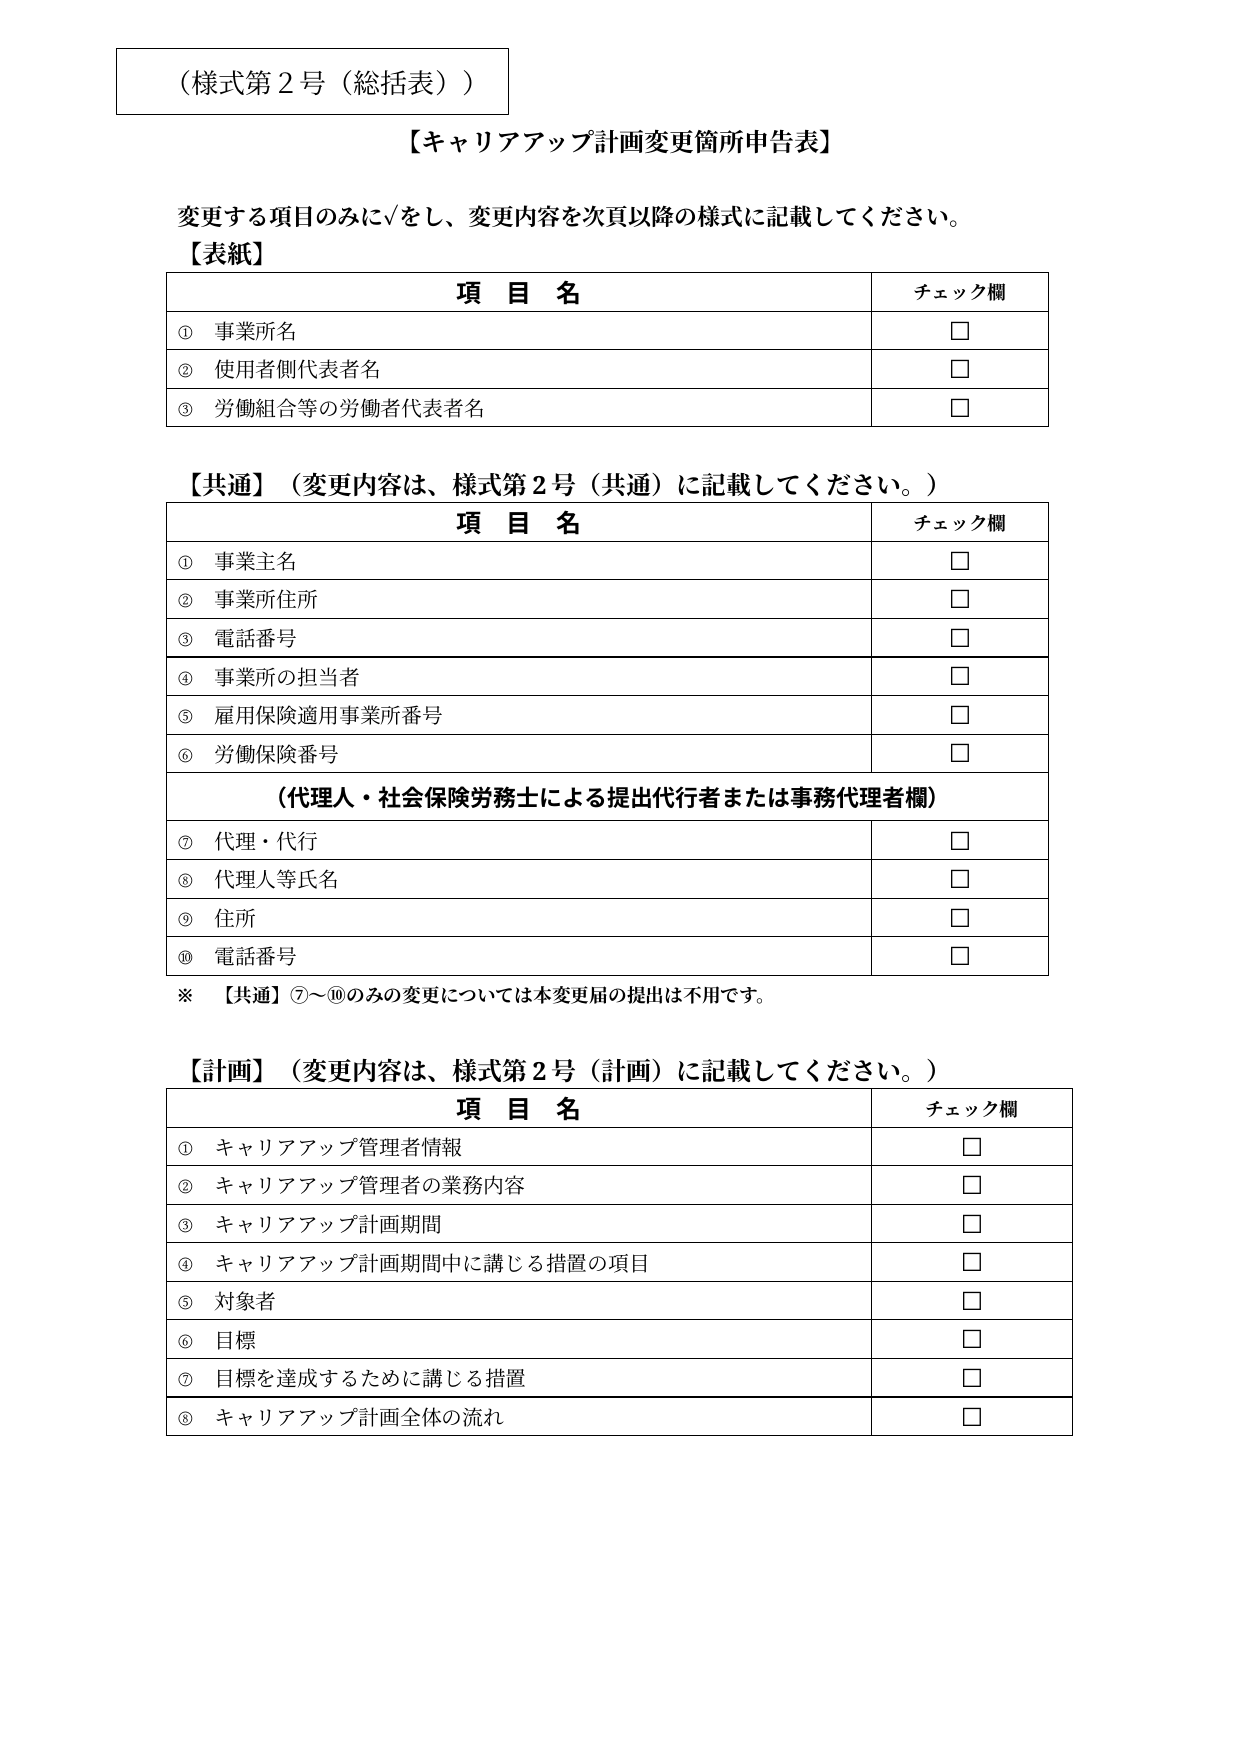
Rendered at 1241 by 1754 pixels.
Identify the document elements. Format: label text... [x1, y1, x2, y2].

table_cell [872, 1128, 1072, 1165]
table_cell ④ キャリアアップ計画期間中に講じる措置の項目 [167, 1243, 871, 1281]
table_cell ① キャリアアップ管理者情報 [167, 1128, 871, 1165]
text 【共通】（変更内容は、様式第2号（共通）に記載してください。） [177, 465, 1063, 502]
table_header チェック欄 [872, 503, 1048, 541]
table_cell ⑥ 目標 [167, 1320, 871, 1358]
table_cell ② 事業所住所 [167, 580, 871, 618]
table_cell ③ 労働組合等の労働者代表者名 [167, 389, 871, 426]
table_cell ⑧ キャリアアップ計画全体の流れ [167, 1398, 871, 1435]
table_cell ② 使用者側代表者名 [167, 350, 871, 388]
table_cell ⑤ 雇用保険適用事業所番号 [167, 696, 871, 733]
table_cell ① 事業主名 [167, 542, 871, 579]
table_cell ① 事業所名 [167, 312, 871, 349]
table_header 項 目 名 [167, 273, 871, 311]
text 【表紙】 [177, 234, 1063, 272]
table_cell ② キャリアアップ管理者の業務内容 [167, 1166, 871, 1204]
list 【共通】⑦～⑩のみの変更については本変更届の提出は不用です。 [177, 976, 1063, 1013]
table_cell ⑥ 労働保険番号 [167, 735, 871, 772]
table_cell ③ 電話番号 [167, 619, 871, 656]
text 【キャリアアップ計画変更箇所申告表】 [177, 122, 1063, 159]
table_header チェック欄 [872, 1089, 1072, 1127]
table_cell ④ 事業所の担当者 [167, 658, 871, 695]
text 変更する項目のみに✓をし、変更内容を次頁以降の様式に記載してください。 [177, 197, 1063, 234]
table_cell ③ キャリアアップ計画期間 [167, 1205, 871, 1242]
table_cell ⑤ 対象者 [167, 1282, 871, 1319]
table_cell ⑨ 住所 [167, 899, 871, 936]
table_cell ⑦ 代理・代行 [167, 821, 871, 859]
table_cell ⑩ 電話番号 [167, 937, 871, 974]
table_cell ⑧ 代理人等氏名 [167, 860, 871, 897]
table_header チェック欄 [872, 273, 1048, 311]
table_header 項 目 名 [167, 1089, 871, 1127]
table_cell （代理人・社会保険労務士による提出代行者または事務代理者欄） [167, 773, 1048, 820]
table_header 項 目 名 [167, 503, 871, 541]
text 【計画】（変更内容は、様式第2号（計画）に記載してください。） [177, 1051, 1063, 1088]
table_cell ⑦ 目標を達成するために講じる措置 [167, 1359, 871, 1396]
